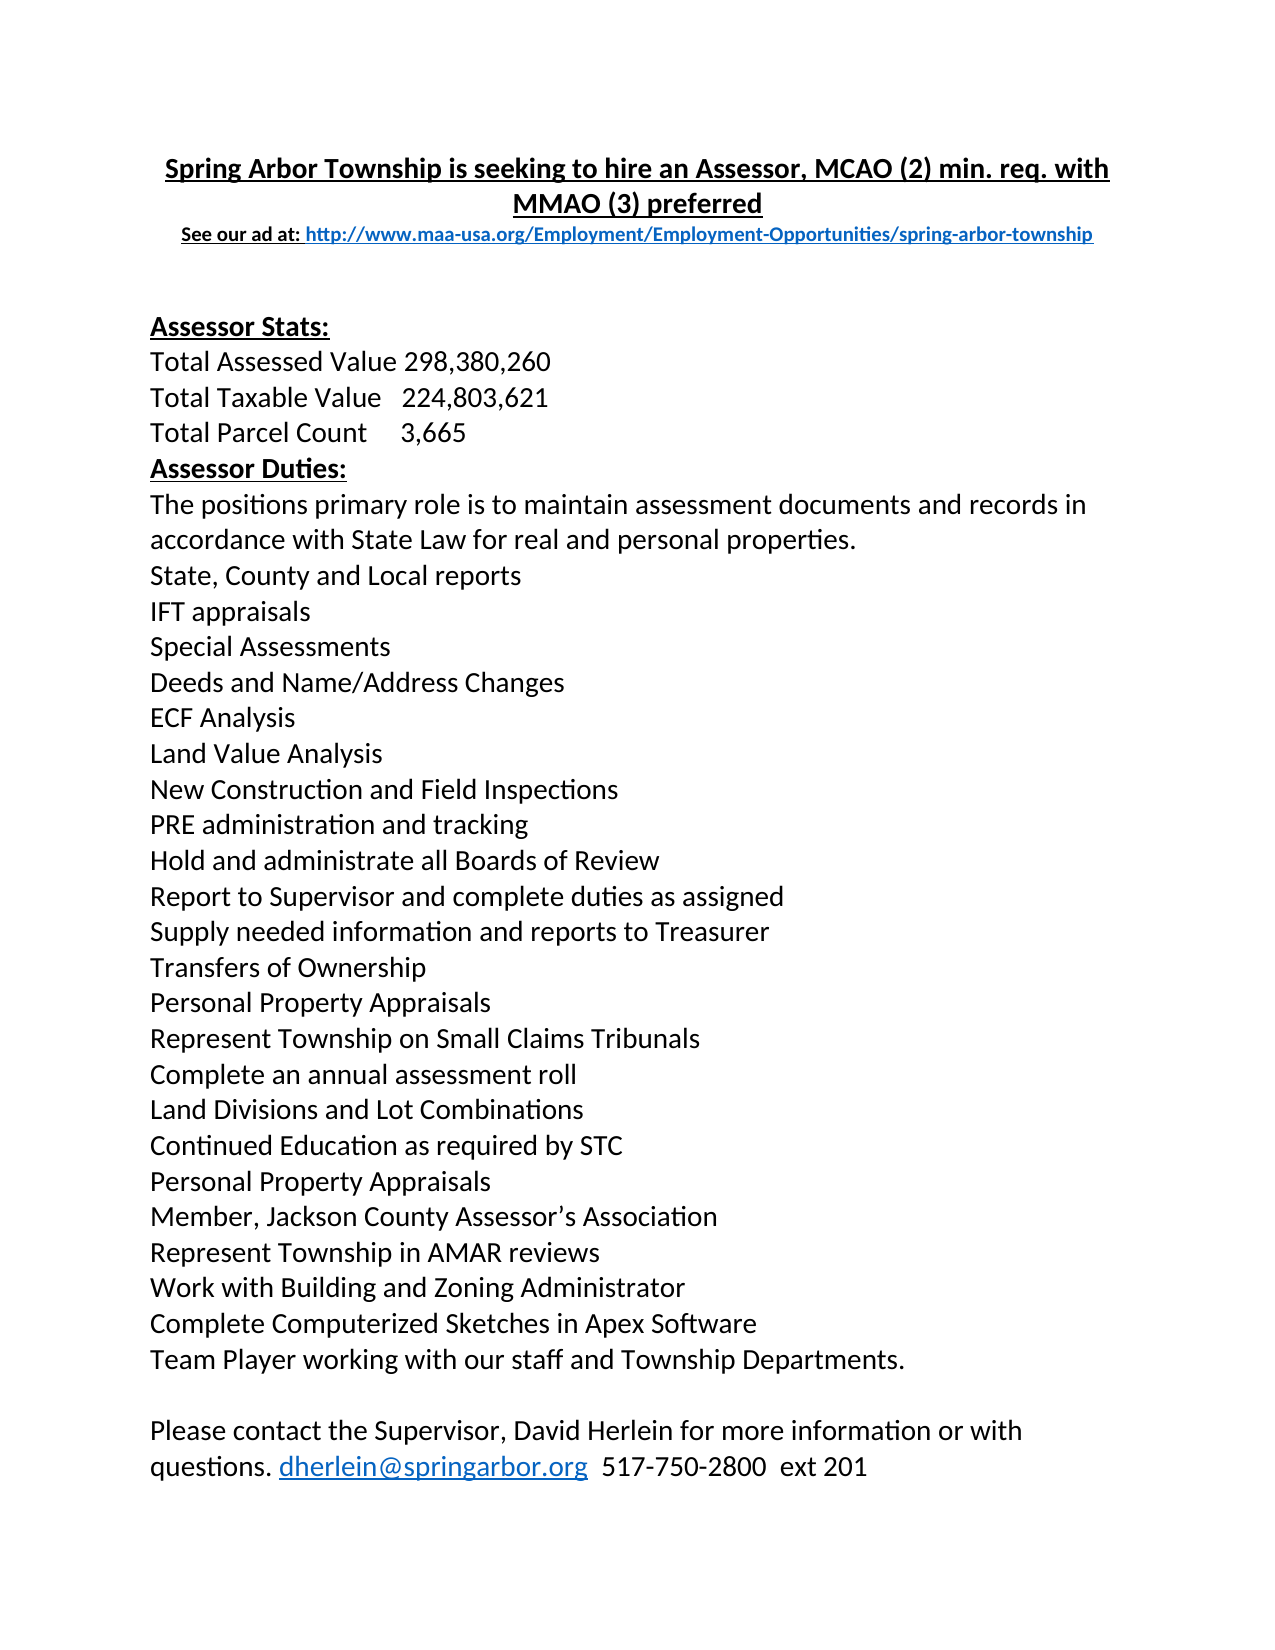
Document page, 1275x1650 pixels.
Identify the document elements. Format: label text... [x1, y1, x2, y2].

text New Construction and Field Inspections [150, 771, 1125, 806]
text See our ad at: http://www.maa-usa.org/Employment/Employment-Opportunities/spring-arbor-township [150, 221, 1125, 247]
text IFT appraisals [150, 593, 1125, 628]
text Member, Jackson County Assessor’s Association [150, 1198, 1125, 1234]
text Assessor Duties: [150, 450, 1125, 486]
text Spring Arbor Township is seeking to hire an Assessor, MCAO (2) min. req. with MMAO (3) preferred [150, 150, 1125, 221]
text The positions primary role is to maintain assessment documents and records in accordance with State Law for real and personal properties. [150, 486, 1125, 557]
text Total Taxable Value 224,803,621 [150, 379, 1125, 414]
text PRE administration and tracking [150, 806, 1125, 842]
text Transfers of Ownership [150, 949, 1125, 984]
text State, County and Local reports [150, 557, 1125, 593]
text Hold and administrate all Boards of Review [150, 842, 1125, 878]
text Personal Property Appraisals [150, 1163, 1125, 1198]
text Deeds and Name/Address Changes [150, 664, 1125, 699]
text Represent Township in AMAR reviews [150, 1234, 1125, 1269]
text Personal Property Appraisals [150, 984, 1125, 1020]
text Assessor Stats: [150, 308, 1125, 343]
text Work with Building and Zoning Administrator [150, 1269, 1125, 1305]
text Total Parcel Count 3,665 [150, 414, 1125, 450]
text Land Value Analysis [150, 735, 1125, 771]
text Please contact the Supervisor, David Herlein for more information or with questions. dherlein@springarbor.org 517-750-2800 ext 201 [150, 1412, 1125, 1483]
text Special Assessments [150, 628, 1125, 664]
text Team Player working with our staff and Township Departments. [150, 1341, 1125, 1376]
text Complete Computerized Sketches in Apex Software [150, 1305, 1125, 1341]
text Report to Supervisor and complete duties as assigned [150, 878, 1125, 913]
text Continued Education as required by STC [150, 1127, 1125, 1163]
text Complete an annual assessment roll [150, 1056, 1125, 1091]
text Supply needed information and reports to Treasurer [150, 913, 1125, 949]
text Represent Township on Small Claims Tribunals [150, 1020, 1125, 1056]
text ECF Analysis [150, 699, 1125, 735]
text Total Assessed Value 298,380,260 [150, 343, 1125, 379]
text Land Divisions and Lot Combinations [150, 1091, 1125, 1127]
